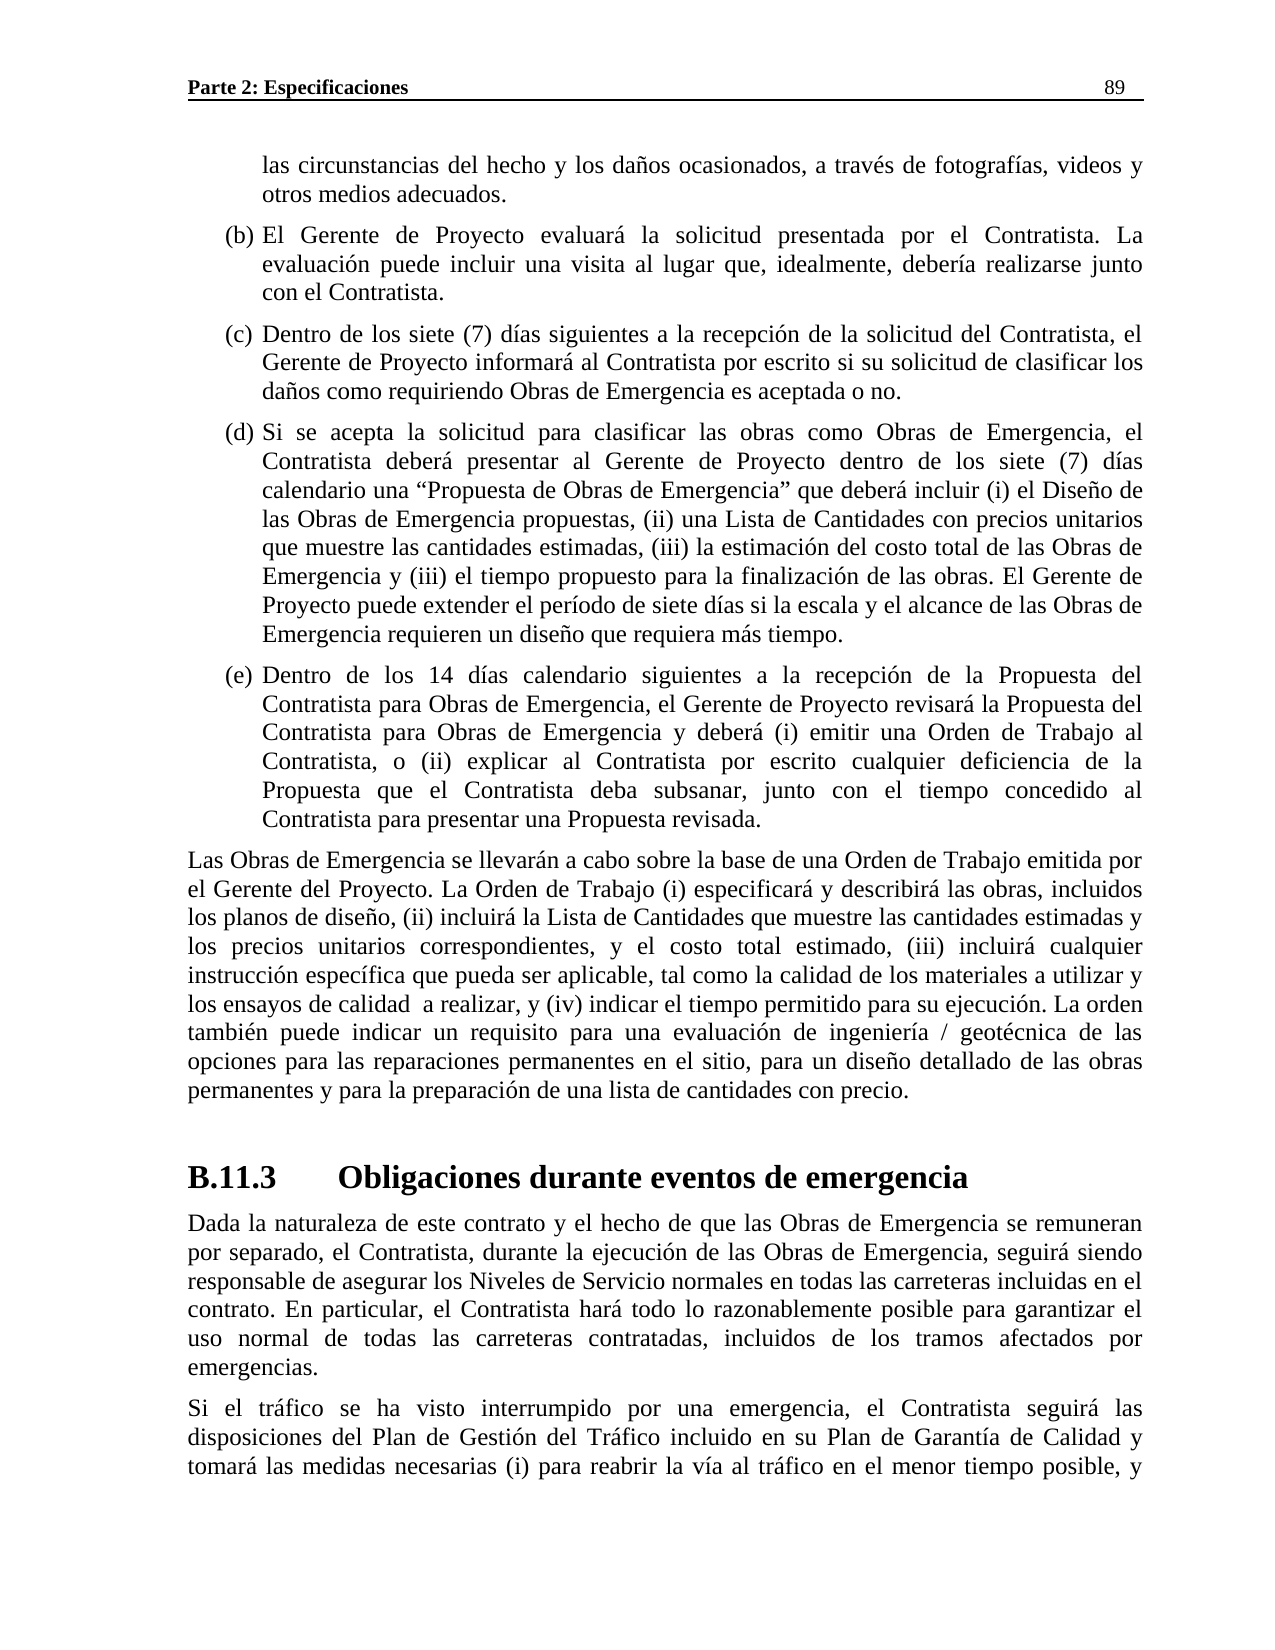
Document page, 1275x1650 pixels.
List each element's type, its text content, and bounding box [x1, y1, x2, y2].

text Las Obras de Emergencia se llevarán a cabo sobre la base de una Orden de Trabajo emitida por el Gerente del Proyecto. La Orden de Trabajo (i) especificará y describirá las obras, incluidos los planos de diseño, (ii) incluirá la Lista de Cantidades que muestre las cantidades estimadas y los precios unitarios correspondientes, y el costo total estimado, (iii) incluirá cualquier instrucción específica que pueda ser aplicable, tal como la calidad de los materiales a utilizar y los ensayos de calidad a realizar, y (iv) indicar el tiempo permitido para su ejecución. La orden también puede indicar un requisito para una evaluación de ingeniería / geotécnica de las opciones para las reparaciones permanentes en el sitio, para un diseño detallado de las obras permanentes y para la preparación de una lista de cantidades con precio. [187, 845, 1144, 1104]
list Si se acepta la solicitud para clasificar las obras como Obras de Emergencia, el Contratista deberá presentar al Gerente de Proyecto dentro de los siete (7) días calendario una “Propuesta de Obras de Emergencia” que deberá incluir (i) el Diseño de las Obras de Emergencia propuestas, (ii) una Lista de Cantidades con precios unitarios que muestre las cantidades estimadas, (iii) la estimación del costo total de las Obras de Emergencia y (iii) el tiempo propuesto para la finalización de las obras. El Gerente de Proyecto puede extender el período de siete días si la escala y el alcance de las Obras de Emergencia requieren un diseño que requiera más tiempo. [225, 417, 1144, 647]
text Dada la naturaleza de este contrato y el hecho de que las Obras de Emergencia se remuneran por separado, el Contratista, durante la ejecución de las Obras de Emergencia, seguirá siendo responsable de asegurar los Niveles de Servicio normales en todas las carreteras incluidas en el contrato. En particular, el Contratista hará todo lo razonablemente posible para garantizar el uso normal de todas las carreteras contratadas, incluidos de los tramos afectados por emergencias. [187, 1208, 1144, 1381]
list El Gerente de Proyecto evaluará la solicitud presentada por el Contratista. La evaluación puede incluir una visita al lugar que, idealmente, debería realizarse junto con el Contratista. [225, 220, 1144, 306]
text Obligaciones durante eventos de emergencia [187, 1157, 1144, 1196]
list Dentro de los siete (7) días siguientes a la recepción de la solicitud del Contratista, el Gerente de Proyecto informará al Contratista por escrito si su solicitud de clasificar los daños como requiriendo Obras de Emergencia es aceptada o no. [225, 319, 1144, 405]
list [225, 150, 1144, 207]
list Dentro de los 14 días calendario siguientes a la recepción de la Propuesta del Contratista para Obras de Emergencia, el Gerente de Proyecto revisará la Propuesta del Contratista para Obras de Emergencia y deberá (i) emitir una Orden de Trabajo al Contratista, o (ii) explicar al Contratista por escrito cualquier deficiencia de la Propuesta que el Contratista deba subsanar, junto con el tiempo concedido al Contratista para presentar una Propuesta revisada. [225, 660, 1144, 832]
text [187, 1393, 1144, 1479]
